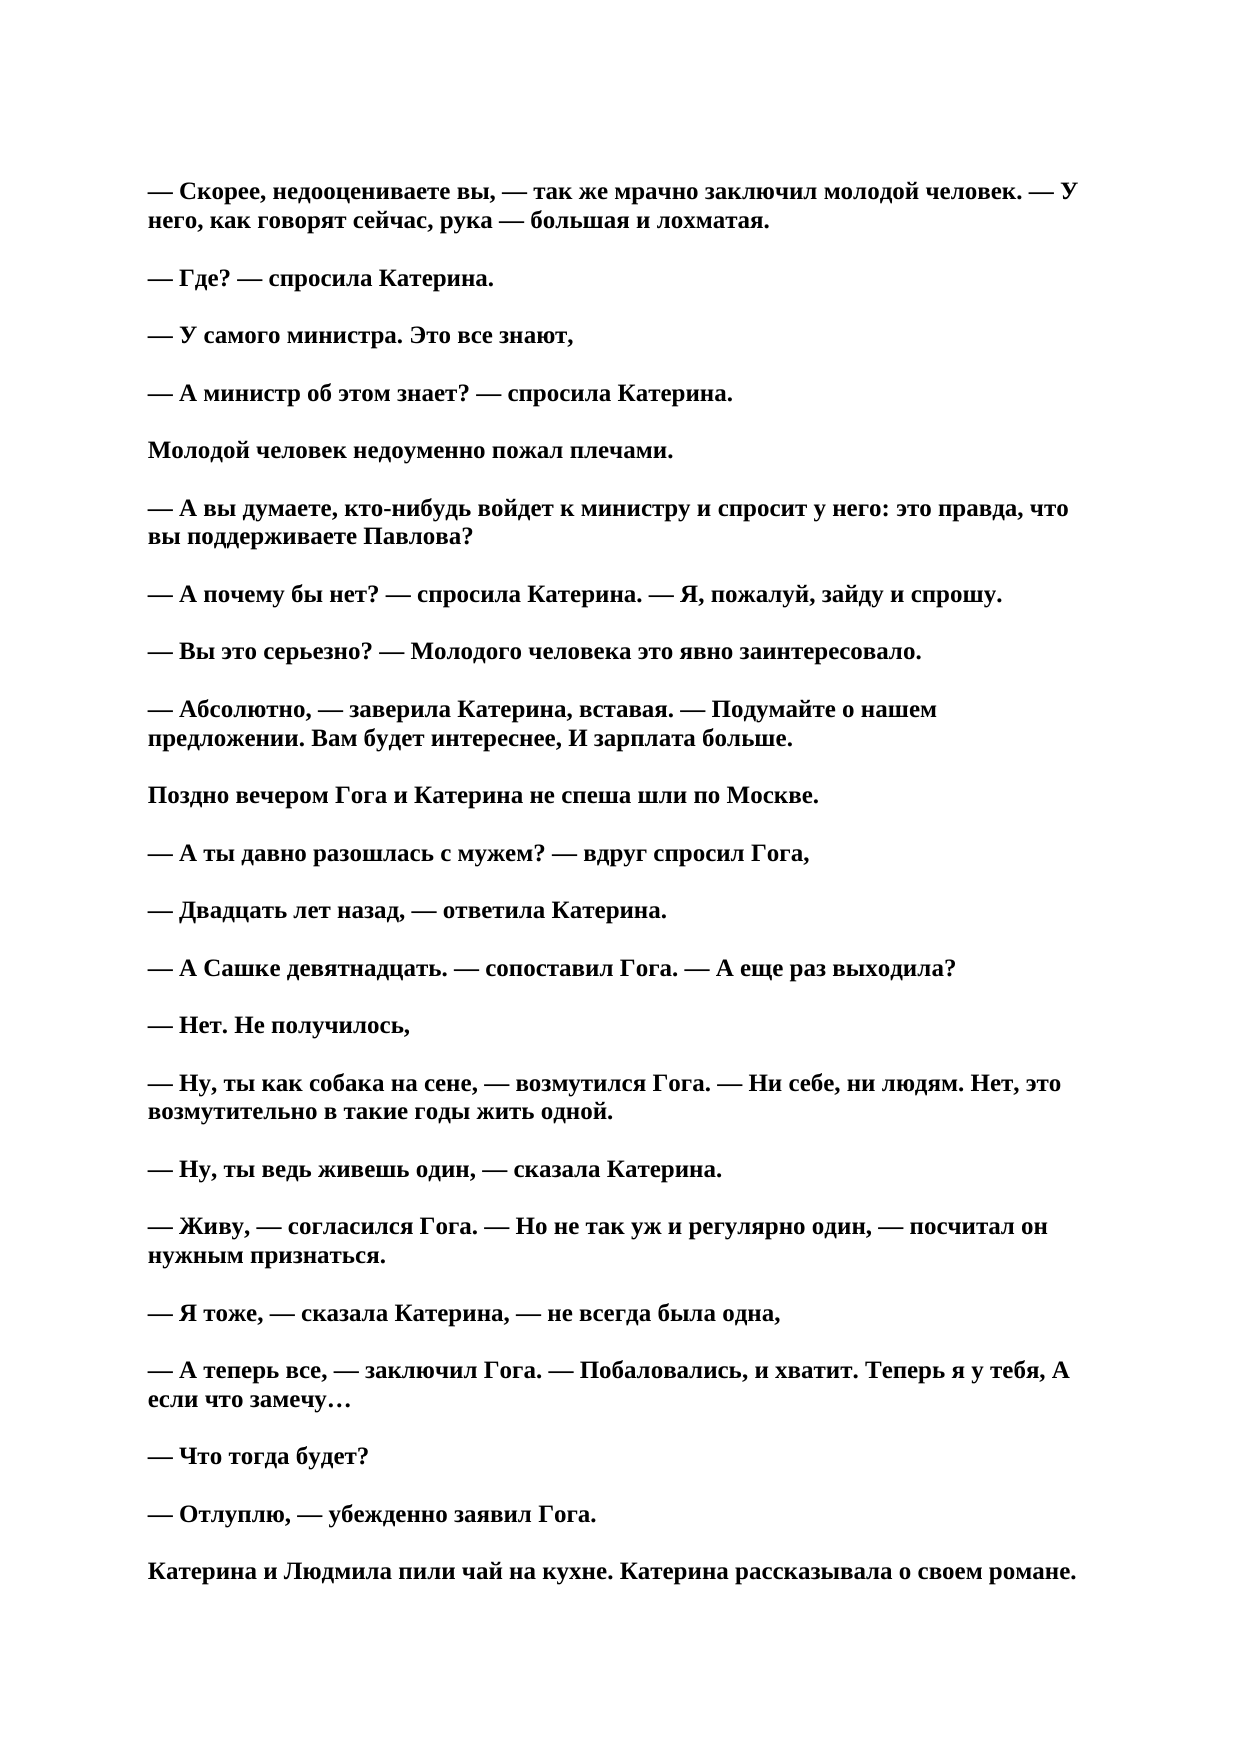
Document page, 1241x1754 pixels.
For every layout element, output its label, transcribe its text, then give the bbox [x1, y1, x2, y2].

text — Отлуплю, — убежденно заявил Гога. [148, 1499, 1093, 1528]
text — А ты давно разошлась с мужем? — вдруг спросил Гога, [148, 838, 1093, 866]
text — А Сашке девятнадцать. — сопоставил Гога. — А еще раз выходила? [148, 953, 1093, 981]
text — Вы это серьезно? — Молодого человека это явно заинтересовало. [148, 636, 1093, 665]
text — Скорее, недооцениваете вы, — так же мрачно заключил молодой человек. — У него, как говорят сейчас, рука — большая и лохматая. [148, 176, 1093, 234]
text — Абсолютно, — заверила Катерина, вставая. — Подумайте о нашем предложении. Вам будет интереснее, И зарплата больше. [148, 694, 1093, 751]
text — Нет. Не получилось, [148, 1010, 1093, 1039]
text Молодой человек недоуменно пожал плечами. [148, 435, 1093, 464]
text Поздно вечером Гога и Катерина не спеша шли по Москве. [148, 780, 1093, 809]
text — Я тоже, — сказала Катерина, — не всегда была одна, [148, 1298, 1093, 1326]
text — А почему бы нет? — спросила Катерина. — Я, пожалуй, зайду и спрошу. [148, 579, 1093, 608]
text — Ну, ты ведь живешь один, — сказала Катерина. [148, 1154, 1093, 1183]
text — Живу, — согласился Гога. — Но не так уж и регулярно один, — посчитал он нужным признаться. [148, 1211, 1093, 1269]
text — Где? — спросила Катерина. [148, 263, 1093, 291]
text — Ну, ты как собака на сене, — возмутился Гога. — Ни себе, ни людям. Нет, это возмутительно в такие годы жить одной. [148, 1068, 1093, 1125]
text — Двадцать лет назад, — ответила Катерина. [148, 895, 1093, 924]
text — А министр об этом знает? — спросила Катерина. [148, 378, 1093, 406]
text Катерина и Людмила пили чай на кухне. Катерина рассказывала о своем романе. [148, 1556, 1093, 1585]
text — Что тогда будет? [148, 1441, 1093, 1470]
text — А теперь все, — заключил Гога. — Побаловались, и хватит. Теперь я у тебя, А если что замечу… [148, 1355, 1093, 1413]
text — У самого министра. Это все знают, [148, 320, 1093, 349]
text — А вы думаете, кто-нибудь войдет к министру и спросит у него: это правда, что вы поддерживаете Павлова? [148, 493, 1093, 550]
